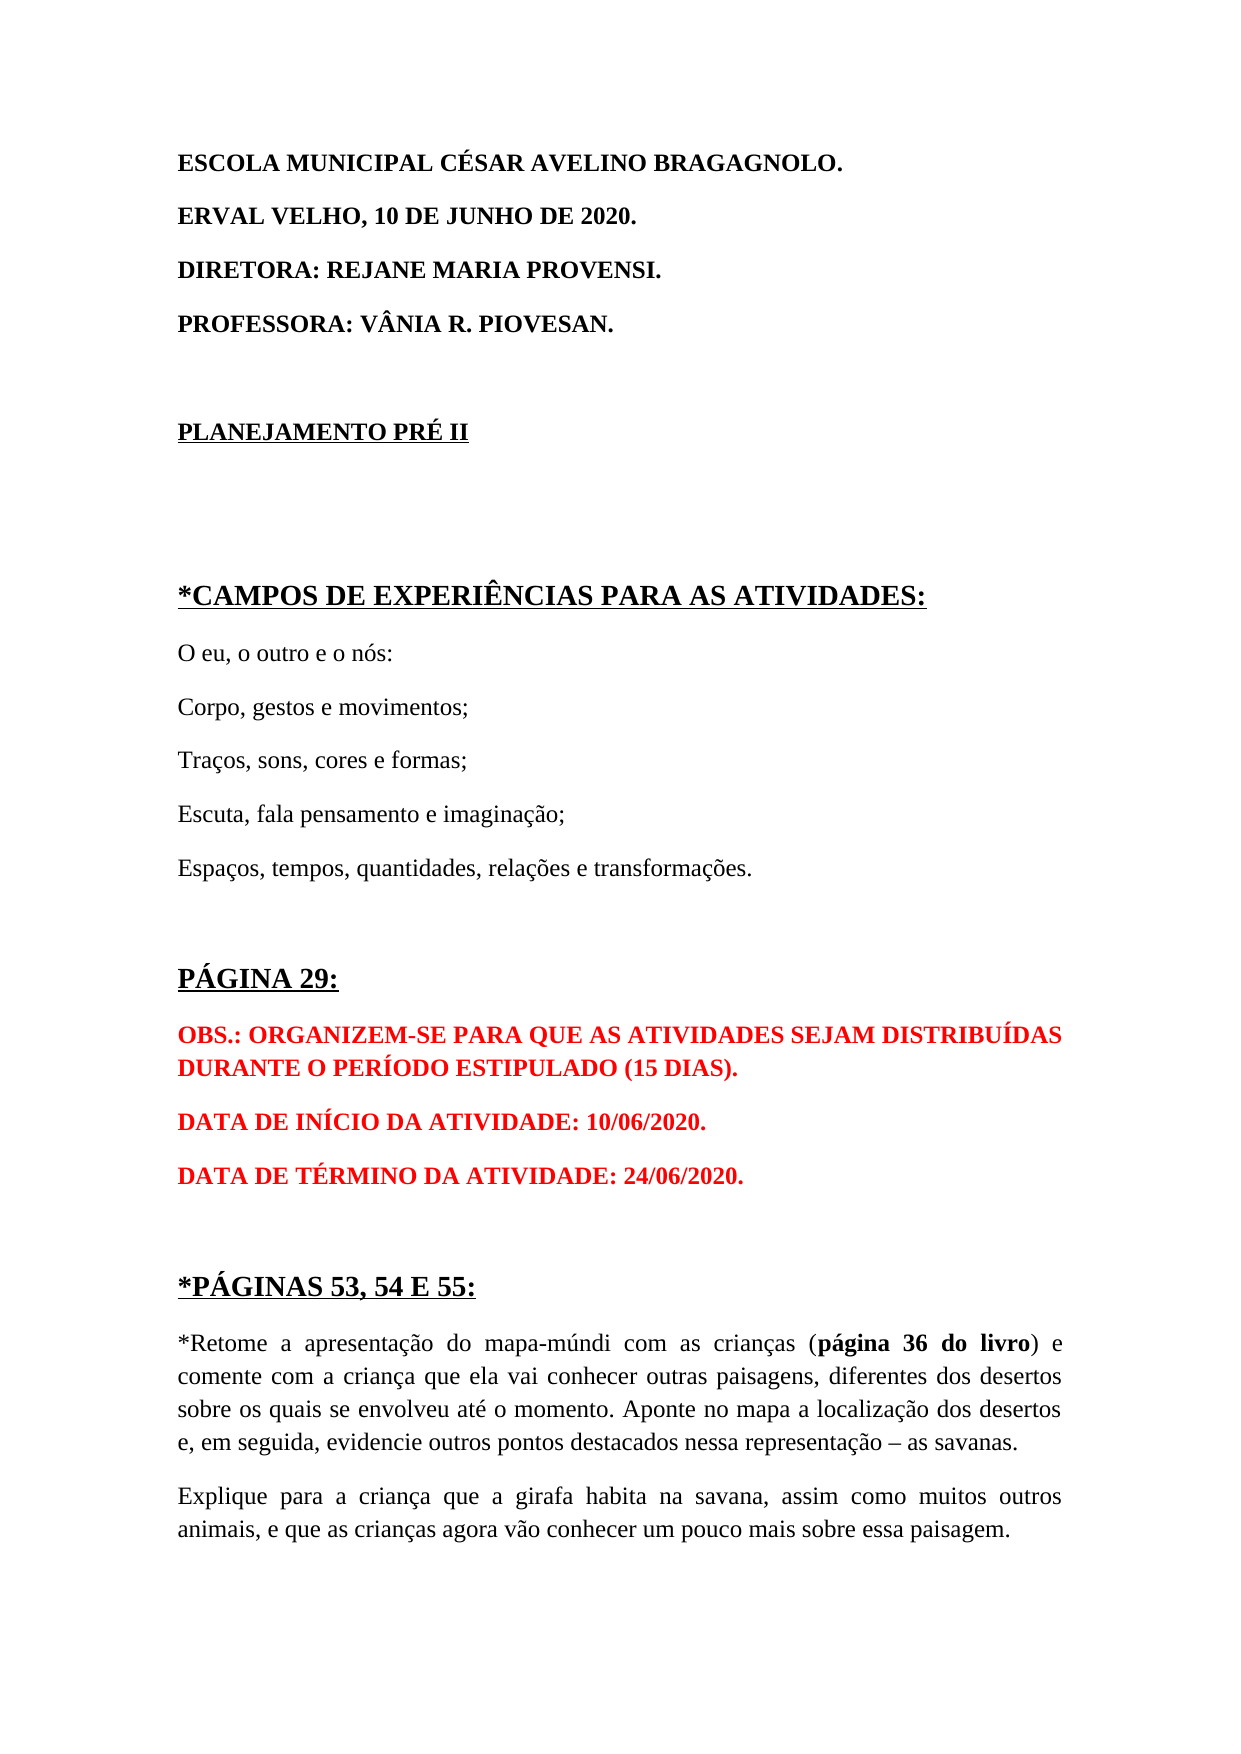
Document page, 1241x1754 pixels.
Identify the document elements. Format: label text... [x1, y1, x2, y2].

text ESCOLA MUNICIPAL CÉSAR AVELINO BRAGAGNOLO. [177, 148, 1063, 176]
text *PÁGINAS 53, 54 E 55: [177, 1269, 1063, 1302]
text OBS.: ORGANIZEM-SE PARA QUE AS ATIVIDADES SEJAM DISTRIBUÍDAS DURANTE O PERÍODO ESTIPULADO (15 DIAS). [177, 1020, 1063, 1082]
text Corpo, gestos e movimentos; [177, 692, 1063, 720]
text Escuta, fala pensamento e imaginação; [177, 799, 1063, 828]
text DATA DE TÉRMINO DA ATIVIDADE: 24/06/2020. [177, 1161, 1063, 1190]
text PROFESSORA: VÂNIA R. PIOVESAN. [177, 309, 1063, 338]
text Traços, sons, cores e formas; [177, 746, 1063, 774]
text Explique para a criança que a girafa habita na savana, assim como muitos outros animais, e que as crianças agora vão conhecer um pouco mais sobre essa paisagem. [177, 1481, 1063, 1543]
text O eu, o outro e o nós: [177, 638, 1063, 667]
text PÁGINA 29: [177, 961, 1063, 994]
text *Retome a apresentação do mapa-múndi com as crianças (página 36 do livro) e comente com a criança que ela vai conhecer outras paisagens, diferentes dos desertos sobre os quais se envolveu até o momento. Aponte no mapa a localização dos desertos e, em seguida, evidencie outros pontos destacados nessa representação – as savanas. [177, 1328, 1063, 1456]
text Espaços, tempos, quantidades, relações e transformações. [177, 853, 1063, 882]
text DATA DE INÍCIO DA ATIVIDADE: 10/06/2020. [177, 1107, 1063, 1136]
text DIRETORA: REJANE MARIA PROVENSI. [177, 255, 1063, 284]
text ERVAL VELHO, 10 DE JUNHO DE 2020. [177, 201, 1063, 230]
text PLANEJAMENTO PRÉ II [177, 417, 1063, 446]
text *CAMPOS DE EXPERIÊNCIAS PARA AS ATIVIDADES: [177, 578, 1063, 612]
